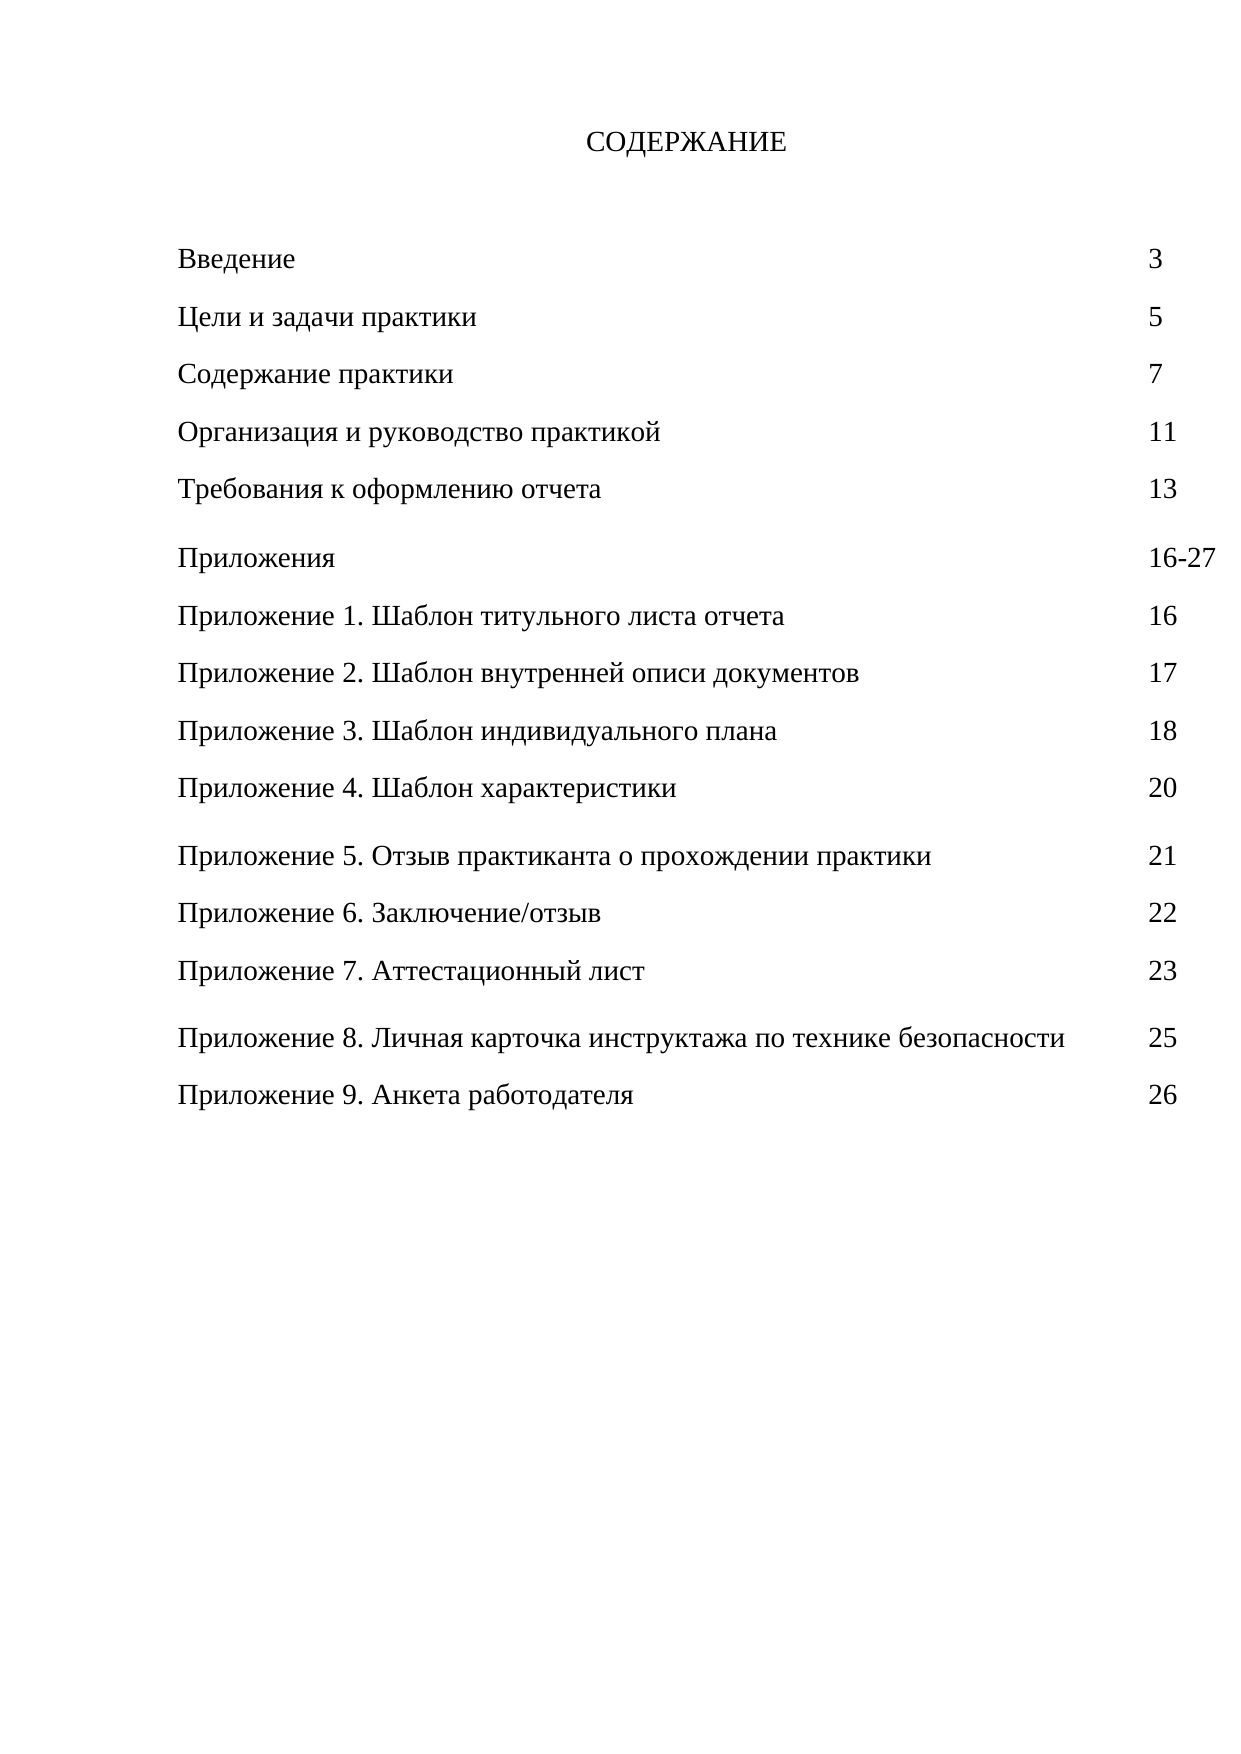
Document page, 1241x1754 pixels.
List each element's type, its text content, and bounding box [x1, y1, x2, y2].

table_cell Содержание практики [166, 357, 1137, 414]
table_cell 7 [1137, 357, 1240, 414]
table_cell 17 [1137, 656, 1240, 713]
table_cell 5 [1137, 299, 1240, 357]
table_cell Организация и руководство практикой [166, 414, 1137, 472]
table_cell Приложение 3. Шаблон индивидуального плана [166, 713, 1137, 771]
table_cell 26 [1137, 1077, 1240, 1327]
table_cell Цели и задачи практики [166, 299, 1137, 357]
table_cell 13 [1137, 472, 1240, 541]
table_cell Приложение 9. Анкета работодателя [166, 1077, 1137, 1327]
table_header Введение [166, 242, 1137, 299]
table_cell Приложения [166, 541, 1137, 598]
table_cell 20 21 [1137, 771, 1240, 895]
table_cell 22 [1137, 895, 1240, 953]
table_cell 23 25 [1137, 953, 1240, 1077]
table_cell Приложение 6. Заключение/отзыв [166, 895, 1137, 953]
text СОДЕРЖАНИЕ [177, 124, 1196, 158]
table_cell 16 [1137, 598, 1240, 656]
table_cell 18 [1137, 713, 1240, 771]
table_cell Приложение 4. Шаблон характеристики Приложение 5. Отзыв практиканта о прохождении практики [166, 771, 1137, 895]
table_cell 16-27 [1137, 541, 1240, 598]
table_cell Требования к оформлению отчета [166, 472, 1137, 541]
table_cell 11 [1137, 414, 1240, 472]
table_cell Приложение 2. Шаблон внутренней описи документов [166, 656, 1137, 713]
table_cell Приложение 1. Шаблон титульного листа отчета [166, 598, 1137, 656]
table_cell Приложение 7. Аттестационный лист Приложение 8. Личная карточка инструктажа по технике безопасности [166, 953, 1137, 1077]
table_header 3 [1137, 242, 1240, 299]
